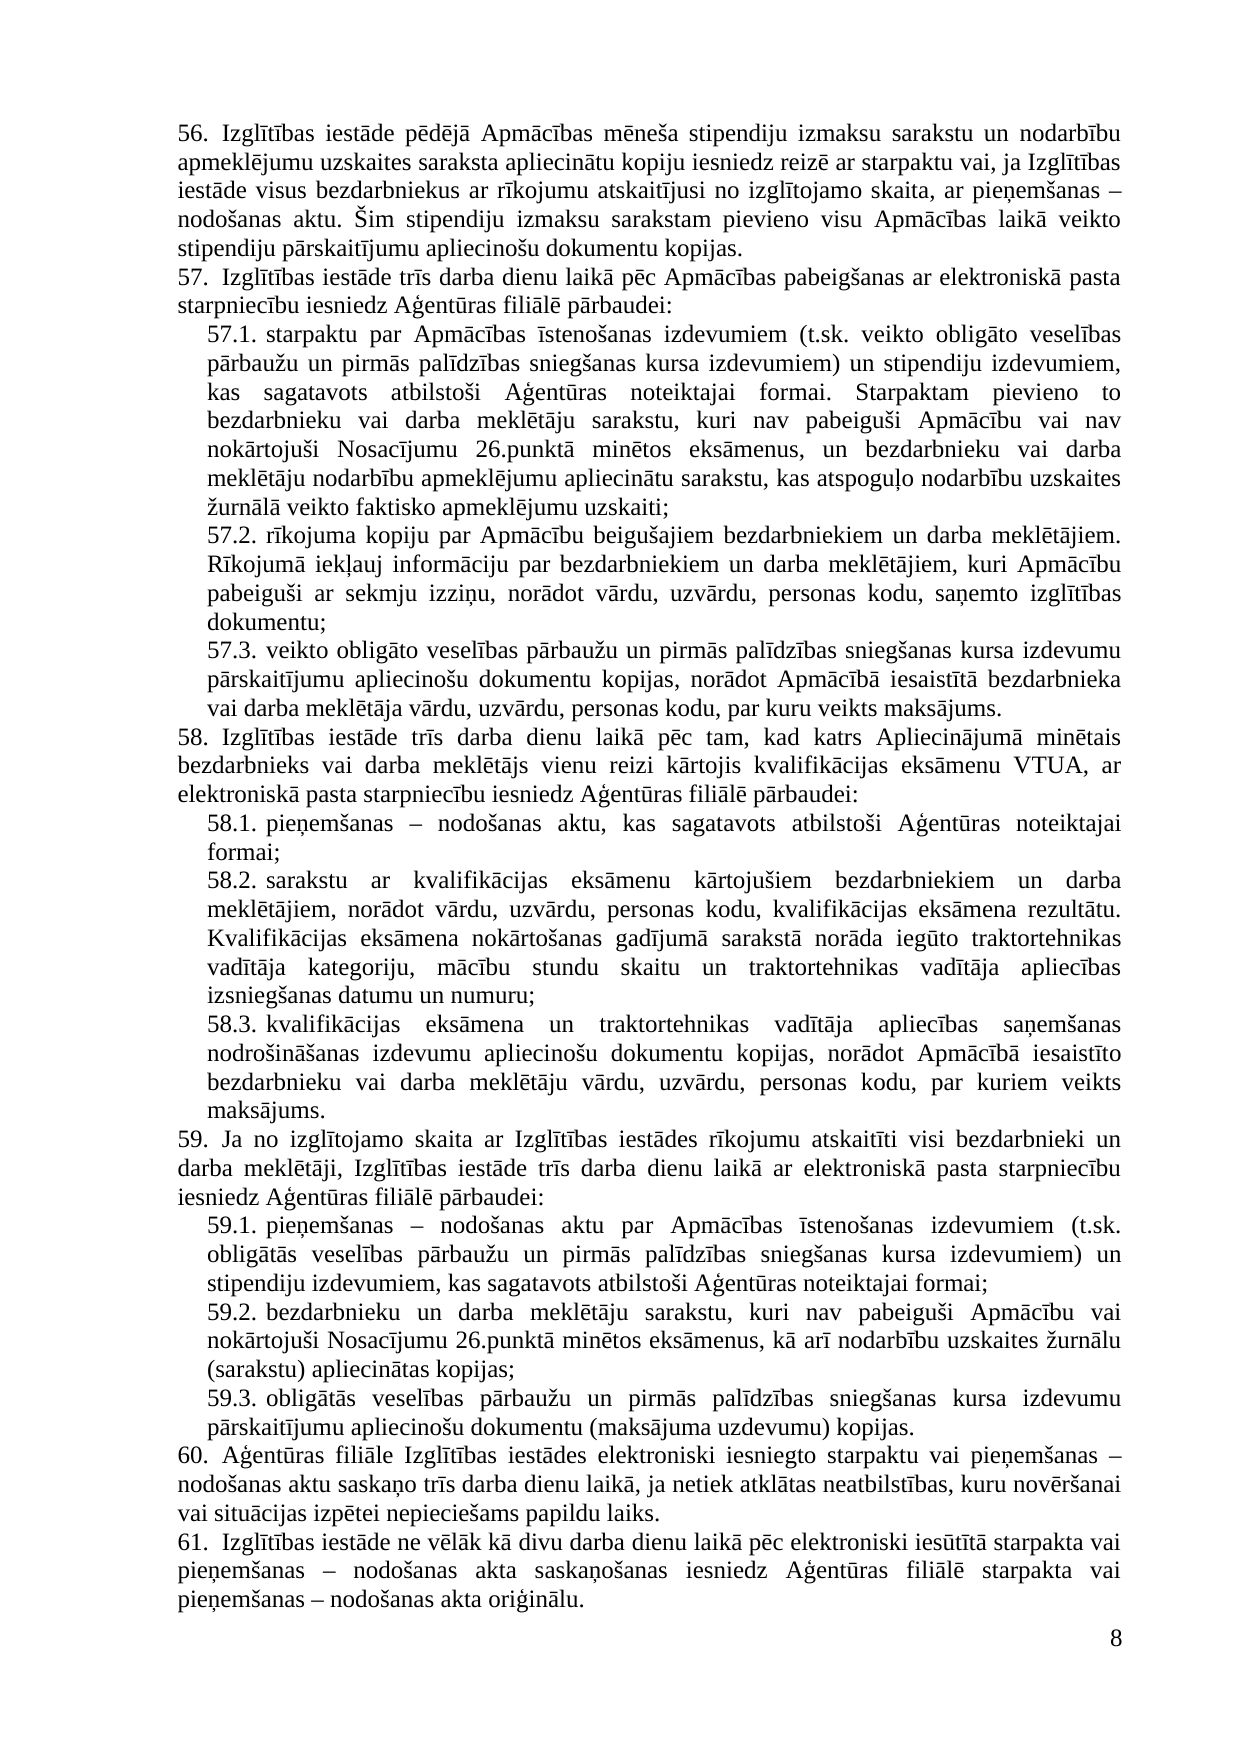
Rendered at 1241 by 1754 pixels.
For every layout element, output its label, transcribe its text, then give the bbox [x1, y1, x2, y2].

list bezdarbnieku un darba meklētāju sarakstu, kuri nav pabeiguši Apmācību vai nokārtojuši Nosacījumu 26.punktā minētos eksāmenus, kā arī nodarbību uzskaites žurnālu (sarakstu) apliecinātas kopijas; [207, 1297, 1122, 1383]
list pieņemšanas – nodošanas aktu, kas sagatavots atbilstoši Aģentūras noteiktajai formai; [207, 808, 1122, 866]
list Izglītības iestāde trīs darba dienu laikā pēc tam, kad katrs Apliecinājumā minētais bezdarbnieks vai darba meklētājs vienu reizi kārtojis kvalifikācijas eksāmenu VTUA, ar elektroniskā pasta starpniecību iesniedz Aģentūras filiālē pārbaudei: [177, 722, 1122, 808]
list Aģentūras filiāle Izglītības iestādes elektroniski iesniegto starpaktu vai pieņemšanas – nodošanas aktu saskaņo trīs darba dienu laikā, ja netiek atklātas neatbilstības, kuru novēršanai vai situācijas izpētei nepieciešams papildu laiks. [177, 1441, 1122, 1527]
list pieņemšanas – nodošanas aktu par Apmācības īstenošanas izdevumiem (t.sk. obligātās veselības pārbaužu un pirmās palīdzības sniegšanas kursa izdevumiem) un stipendiju izdevumiem, kas sagatavots atbilstoši Aģentūras noteiktajai formai; [207, 1211, 1122, 1297]
list obligātās veselības pārbaužu un pirmās palīdzības sniegšanas kursa izdevumu pārskaitījumu apliecinošu dokumentu (maksājuma uzdevumu) kopijas. [207, 1383, 1122, 1441]
list Izglītības iestāde pēdējā Apmācības mēneša stipendiju izmaksu sarakstu un nodarbību apmeklējumu uzskaites saraksta apliecinātu kopiju iesniedz reizē ar starpaktu vai, ja Izglītības iestāde visus bezdarbniekus ar rīkojumu atskaitījusi no izglītojamo skaita, ar pieņemšanas – nodošanas aktu. Šim stipendiju izmaksu sarakstam pievieno visu Apmācības laikā veikto stipendiju pārskaitījumu apliecinošu dokumentu kopijas. [177, 118, 1122, 262]
list sarakstu ar kvalifikācijas eksāmenu kārtojušiem bezdarbniekiem un darba meklētājiem, norādot vārdu, uzvārdu, personas kodu, kvalifikācijas eksāmena rezultātu. Kvalifikācijas eksāmena nokārtošanas gadījumā sarakstā norāda iegūto traktortehnikas vadītāja kategoriju, mācību stundu skaitu un traktortehnikas vadītāja apliecības izsniegšanas datumu un numuru; [207, 866, 1122, 1009]
list starpaktu par Apmācības īstenošanas izdevumiem (t.sk. veikto obligāto veselības pārbaužu un pirmās palīdzības sniegšanas kursa izdevumiem) un stipendiju izdevumiem, kas sagatavots atbilstoši Aģentūras noteiktajai formai. Starpaktam pievieno to bezdarbnieku vai darba meklētāju sarakstu, kuri nav pabeiguši Apmācību vai nav nokārtojuši Nosacījumu 26.punktā minētos eksāmenus, un bezdarbnieku vai darba meklētāju nodarbību apmeklējumu apliecinātu sarakstu, kas atspoguļo nodarbību uzskaites žurnālā veikto faktisko apmeklējumu uzskaiti; [207, 319, 1122, 521]
list Ja no izglītojamo skaita ar Izglītības iestādes rīkojumu atskaitīti visi bezdarbnieki un darba meklētāji, Izglītības iestāde trīs darba dienu laikā ar elektroniskā pasta starpniecību iesniedz Aģentūras filiālē pārbaudei: [177, 1124, 1122, 1211]
list veikto obligāto veselības pārbaužu un pirmās palīdzības sniegšanas kursa izdevumu pārskaitījumu apliecinošu dokumentu kopijas, norādot Apmācībā iesaistītā bezdarbnieka vai darba meklētāja vārdu, uzvārdu, personas kodu, par kuru veikts maksājums. [207, 636, 1122, 722]
list Izglītības iestāde trīs darba dienu laikā pēc Apmācības pabeigšanas ar elektroniskā pasta starpniecību iesniedz Aģentūras filiālē pārbaudei: [177, 262, 1122, 319]
list kvalifikācijas eksāmena un traktortehnikas vadītāja apliecības saņemšanas nodrošināšanas izdevumu apliecinošu dokumentu kopijas, norādot Apmācībā iesaistīto bezdarbnieku vai darba meklētāju vārdu, uzvārdu, personas kodu, par kuriem veikts maksājums. [207, 1009, 1122, 1124]
list rīkojuma kopiju par Apmācību beigušajiem bezdarbniekiem un darba meklētājiem. Rīkojumā iekļauj informāciju par bezdarbniekiem un darba meklētājiem, kuri Apmācību pabeiguši ar sekmju izziņu, norādot vārdu, uzvārdu, personas kodu, saņemto izglītības dokumentu; [207, 521, 1122, 636]
list Izglītības iestāde ne vēlāk kā divu darba dienu laikā pēc elektroniski iesūtītā starpakta vai pieņemšanas – nodošanas akta saskaņošanas iesniedz Aģentūras filiālē starpakta vai pieņemšanas – nodošanas akta oriģinālu. [177, 1527, 1122, 1613]
